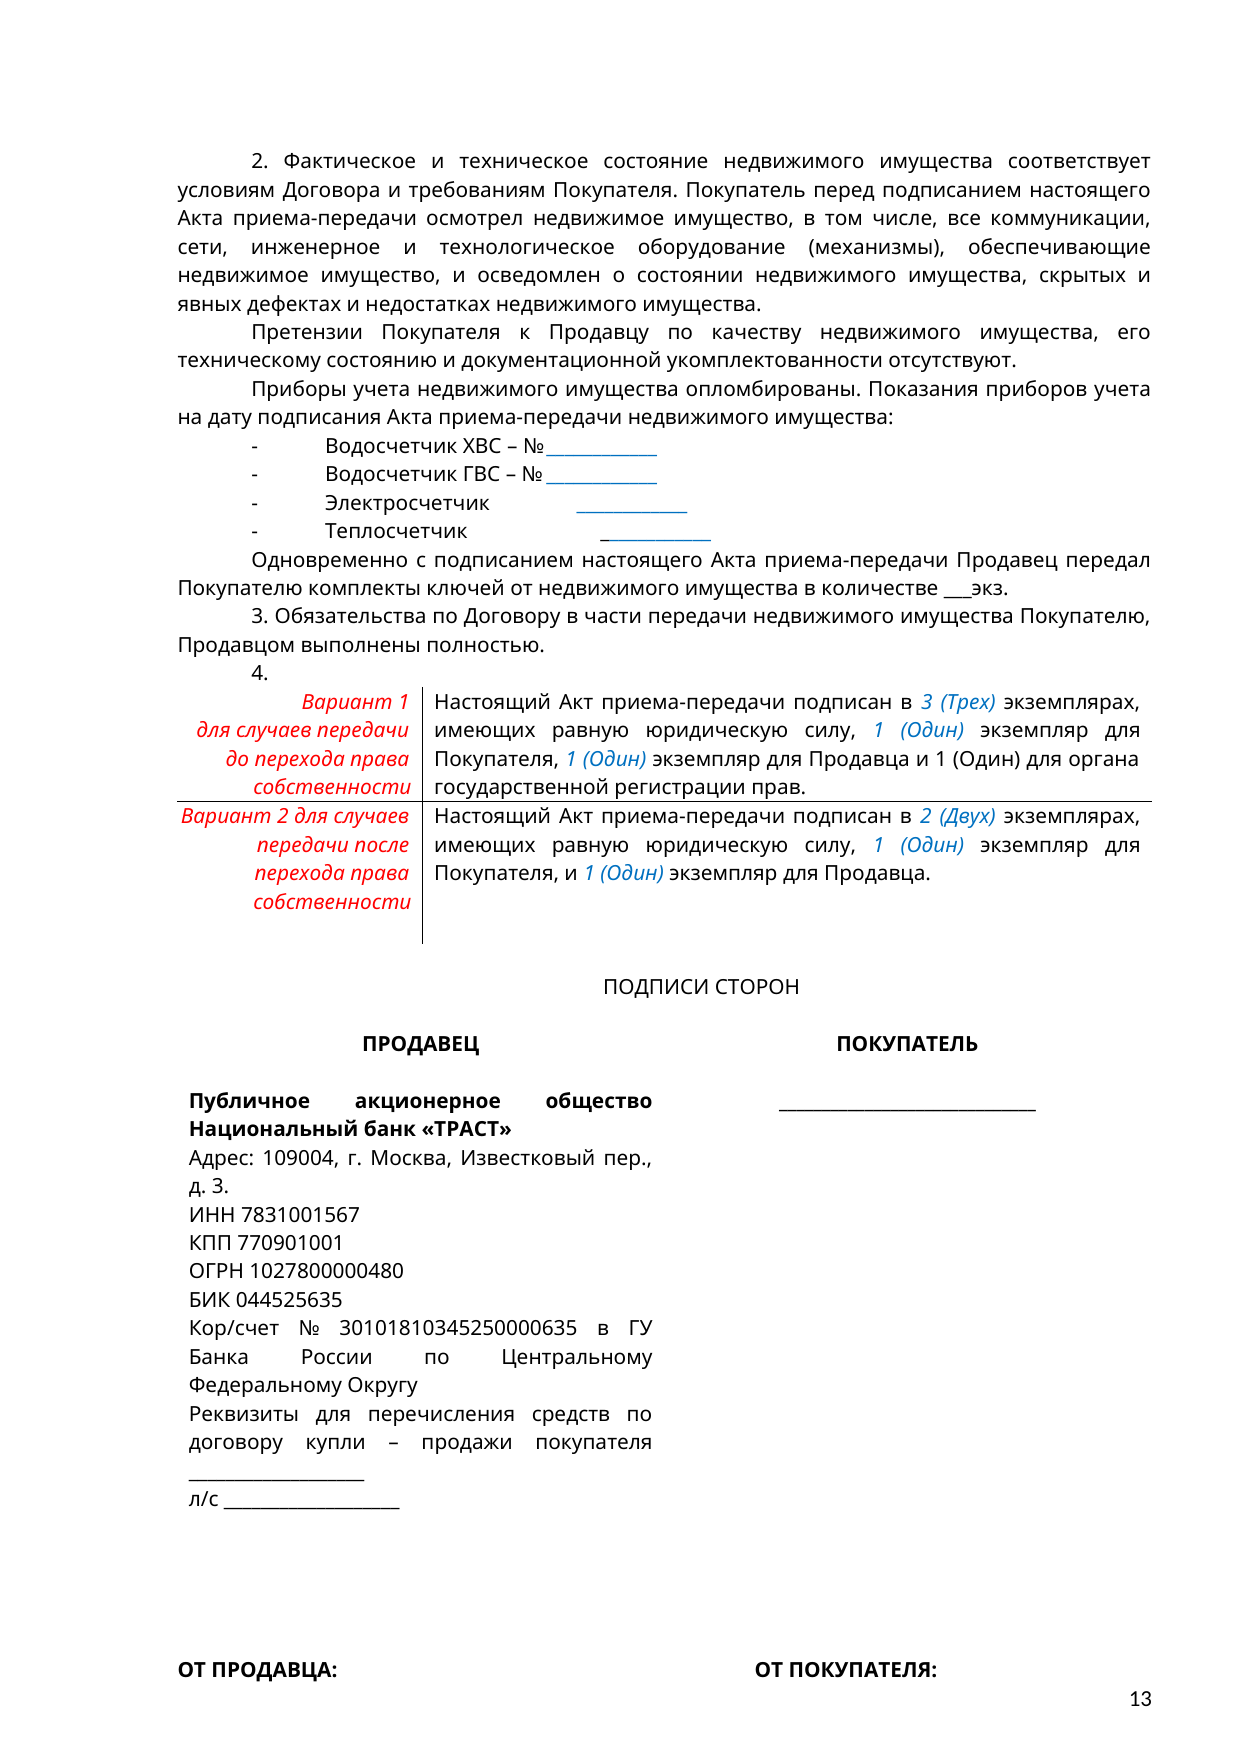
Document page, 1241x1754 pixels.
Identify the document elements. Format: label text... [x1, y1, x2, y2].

text - Водосчетчик ХВС – № ____________ [177, 431, 1152, 459]
table_header ПОКУПАТЕЛЬ ______________________________ [664, 1029, 1151, 1541]
table_cell Настоящий Акт приема-передачи подписан в 2 (Двух) экземплярах, имеющих равную юридическую силу, 1 (Один) экземпляр для Покупателя, и 1 (Один) экземпляр для Продавца. [423, 802, 1152, 944]
table_header Настоящий Акт приема-передачи подписан в 3 (Трех) экземплярах, имеющих равную юридическую силу, 1 (Один) экземпляр для Покупателя, 1 (Один) экземпляр для Продавца и 1 (Один) для органа государственной регистрации прав. [423, 687, 1152, 801]
text ПОДПИСИ СТОРОН [177, 972, 1152, 1001]
text - Электросчетчик ____________ [177, 488, 1152, 516]
text - Теплосчетчик ____________ [177, 516, 1152, 545]
text 3. Обязательства по Договору в части передачи недвижимого имущества Покупателю, Продавцом выполнены полностью. [177, 602, 1152, 658]
text 4. [177, 658, 1152, 687]
text ОТ ПРОДАВЦА: ОТ ПОКУПАТЕЛЯ: [177, 1655, 1152, 1683]
text Одновременно с подписанием настоящего Акта приема-передачи Продавец передал Покупателю комплекты ключей от недвижимого имущества в количестве ___экз. [177, 545, 1152, 602]
text 2. Фактическое и техническое состояние недвижимого имущества соответствует условиям Договора и требованиям Покупателя. Покупатель перед подписанием настоящего Акта приема-передачи осмотрел недвижимое имущество, в том числе, все коммуникации, сети, инженерное и технологическое оборудование (механизмы), обеспечивающие недвижимое имущество, и осведомлен о состоянии недвижимого имущества, скрытых и явных дефектах и недостатках недвижимого имущества. [177, 147, 1152, 317]
table_header ПРОДАВЕЦ Публичное акционерное общество Национальный банк «ТРАСТ» Адрес: 109004, г. Москва, Известковый пер., д. 3. ИНН 7831001567 КПП 770901001 ОГРН 1027800000480 БИК 044525635 Кор/счет № 30101810345250000635 в ГУ Банка России по Центральному Федеральному Округу Реквизиты для перечисления средств по договору купли – продажи покупателя ___________________ л/с ___________________ [177, 1029, 664, 1541]
table_header Вариант 1 для случаев передачи до перехода права собственности [177, 687, 422, 801]
text - Водосчетчик ГВС – № ____________ [177, 459, 1152, 488]
text Приборы учета недвижимого имущества опломбированы. Показания приборов учета на дату подписания Акта приема-передачи недвижимого имущества: [177, 374, 1152, 431]
text Претензии Покупателя к Продавцу по качеству недвижимого имущества, его техническому состоянию и документационной укомплектованности отсутствуют. [177, 317, 1152, 374]
table_cell Вариант 2 для случаев передачи после перехода права собственности [177, 802, 422, 944]
